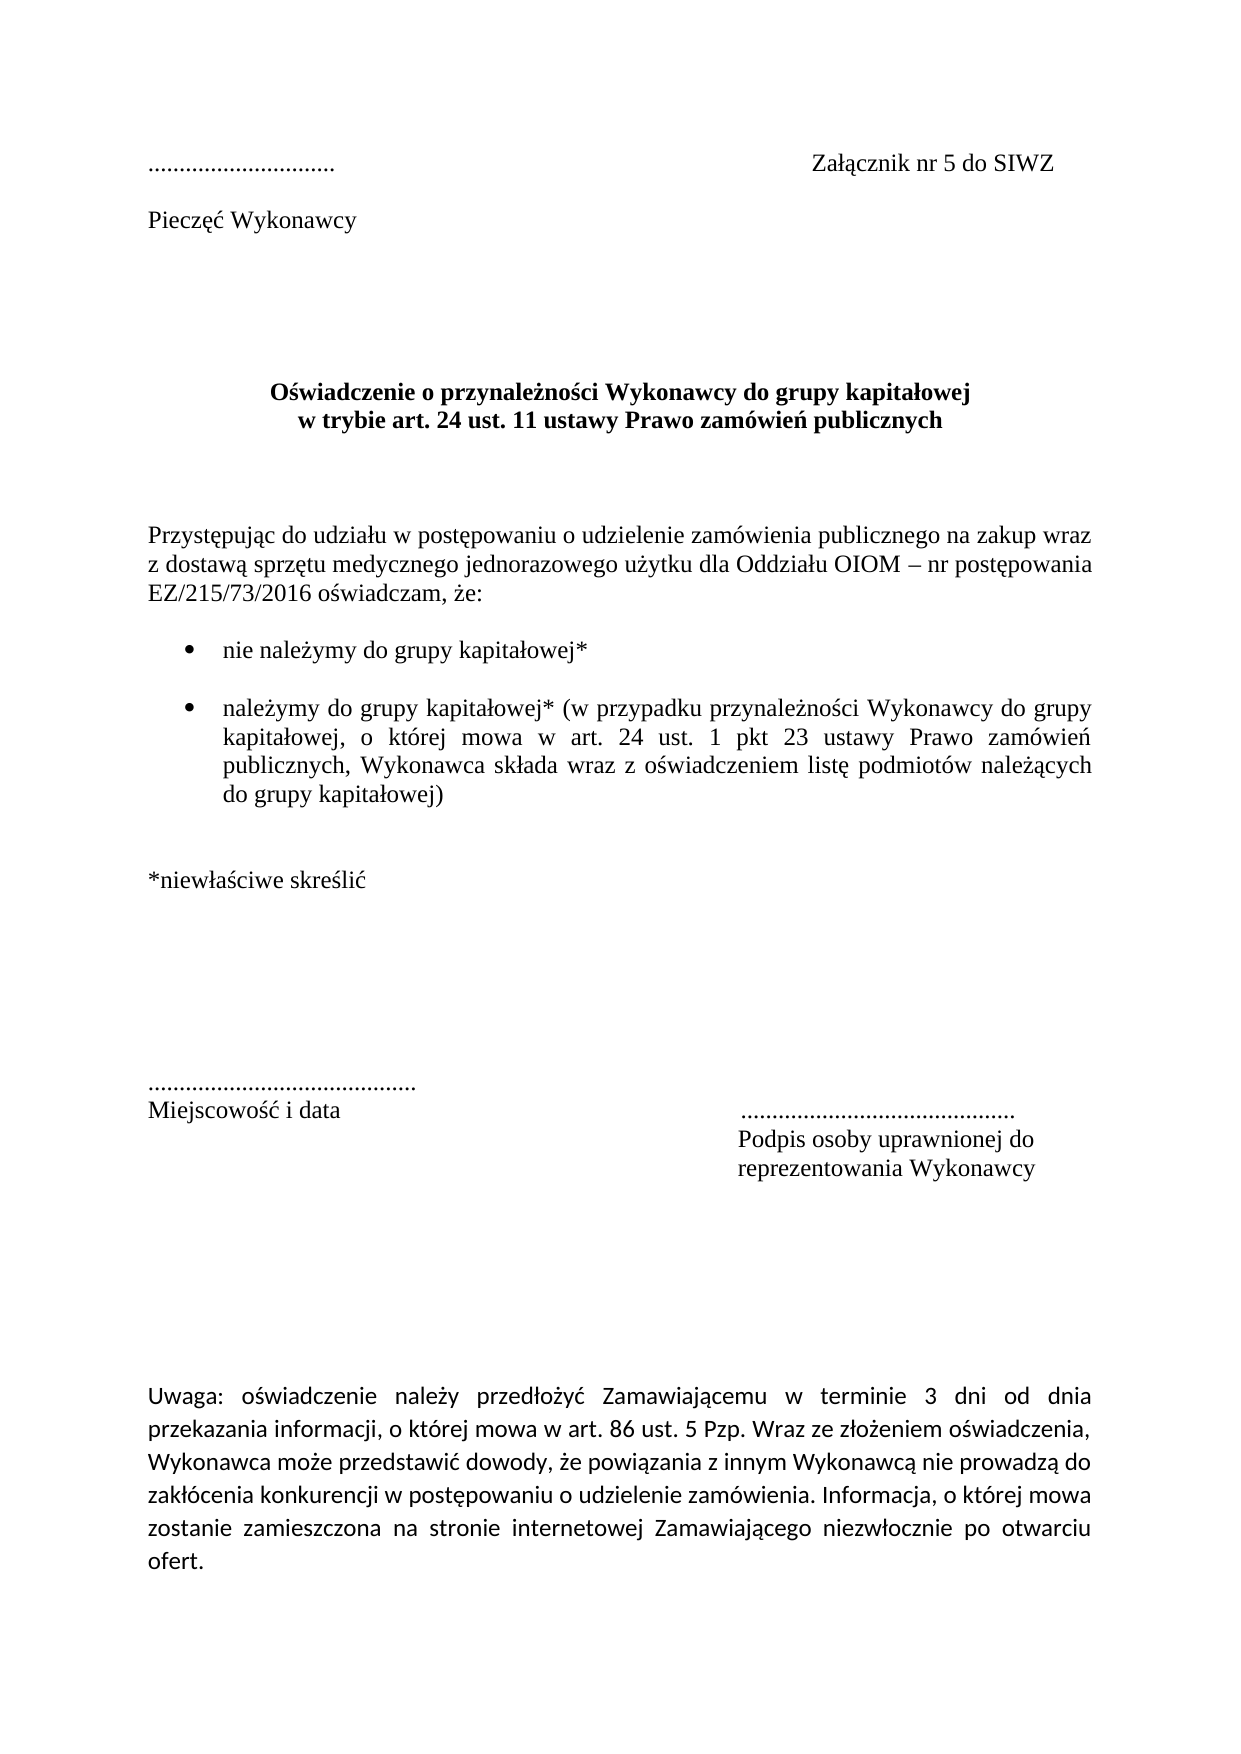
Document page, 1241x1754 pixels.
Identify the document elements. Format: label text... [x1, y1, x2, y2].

text .............................. Załącznik nr 5 do SIWZ [148, 148, 1093, 176]
list nie należymy do grupy kapitałowej* [185, 636, 1093, 664]
list należymy do grupy kapitałowej* (w przypadku przynależności Wykonawcy do grupy kapitałowej, o której mowa w art. 24 ust. 1 pkt 23 ustawy Prawo zamówień publicznych, Wykonawca składa wraz z oświadczeniem listę podmiotów należących do grupy kapitałowej) [185, 693, 1093, 808]
text Oświadczenie o przynależności Wykonawcy do grupy kapitałowej [148, 377, 1093, 406]
text w trybie art. 24 ust. 11 ustawy Prawo zamówień publicznych [148, 406, 1093, 434]
text Podpis osoby uprawnionej do [148, 1124, 1093, 1153]
text Przystępując do udziału w postępowaniu o udzielenie zamówienia publicznego na zakup wraz z dostawą sprzętu medycznego jednorazowego użytku dla Oddziału OIOM – nr postępowania EZ/215/73/2016 oświadczam, że: [148, 521, 1093, 607]
text reprezentowania Wykonawcy [148, 1153, 1093, 1182]
text ........................................... [148, 1067, 1093, 1096]
text *niewłaściwe skreślić [148, 866, 1093, 894]
text Pieczęć Wykonawcy [148, 205, 1093, 234]
text Miejscowość i data ............................................ [148, 1096, 1093, 1124]
text Uwaga: oświadczenie należy przedłożyć Zamawiającemu w terminie 3 dni od dnia przekazania informacji, o której mowa w art. 86 ust. 5 Pzp. Wraz ze złożeniem oświadczenia, Wykonawca może przedstawić dowody, że powiązania z innym Wykonawcą nie prowadzą do zakłócenia konkurencji w postępowaniu o udzielenie zamówienia. Informacja, o której mowa zostanie zamieszczona na stronie internetowej Zamawiającego niezwłocznie po otwarciu ofert. [148, 1380, 1093, 1575]
